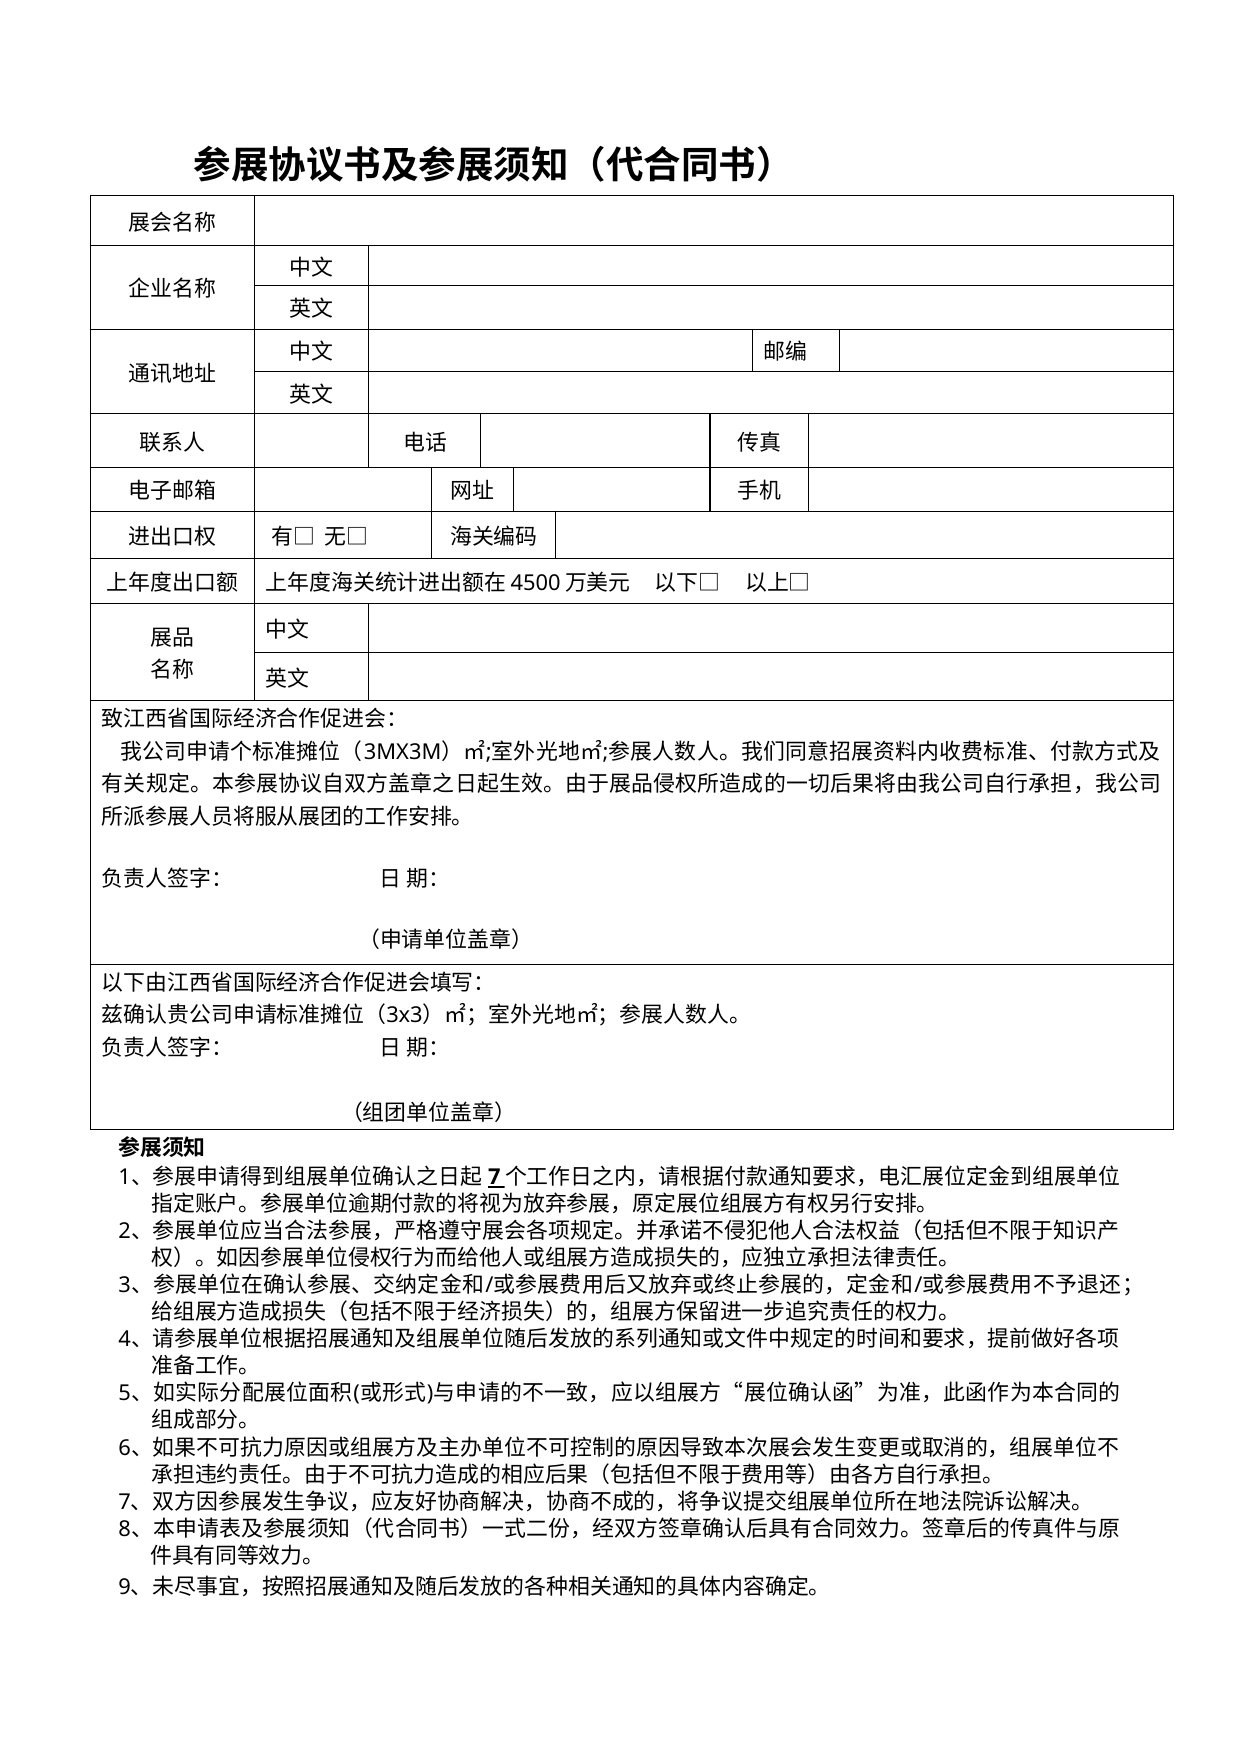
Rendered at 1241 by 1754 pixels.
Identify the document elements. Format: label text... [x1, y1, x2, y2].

table_header [255, 196, 1173, 245]
table_cell 有□ 无□ [255, 512, 431, 558]
table_cell 电话 [369, 414, 480, 467]
table_cell [255, 468, 431, 511]
text 2、参展单位应当合法参展，严格遵守展会各项规定。并承诺不侵犯他人合法权益（包括但不限于知识产权）。如因参展单位侵权行为而给他人或组展方造成损失的，应独立承担法律责任。 [118, 1217, 1122, 1271]
table_cell 进出口权 [91, 512, 254, 558]
text 1、参展申请得到组展单位确认之日起7个工作日之内，请根据付款通知要求，电汇展位定金到组展单位指定账户。参展单位逾期付款的将视为放弃参展，原定展位组展方有权另行安排。 [118, 1162, 1122, 1217]
table_cell 英文 [255, 653, 368, 700]
table_cell 中文 [255, 330, 368, 371]
table_cell [369, 653, 1173, 700]
text 5、如实际分配展位面积(或形式)与申请的不一致，应以组展方“展位确认函”为准，此函作为本合同的组成部分。 [118, 1379, 1122, 1433]
table_cell 展品 名称 [91, 604, 254, 700]
table_cell [369, 246, 1173, 284]
table_cell 以下由江西省国际经济合作促进会填写： 兹确认贵公司申请标准摊位（3x3）㎡；室外光地㎡；参展人数人。 负责人签字： 日 期： （组团单位盖章） [91, 965, 1173, 1129]
table_cell [369, 330, 752, 371]
table_cell 英文 [255, 372, 368, 413]
table_cell [809, 468, 1173, 511]
table_cell 传真 [711, 414, 808, 467]
text 6、如果不可抗力原因或组展方及主办单位不可控制的原因导致本次展会发生变更或取消的，组展单位不承担违约责任。由于不可抗力造成的相应后果（包括但不限于费用等）由各方自行承担。 [118, 1433, 1122, 1487]
table_cell 通讯地址 [91, 330, 254, 413]
text 8、本申请表及参展须知（代合同书）一式二份，经双方签章确认后具有合同效力。签章后的传真件与原件具有同等效力。 [118, 1514, 1122, 1569]
table_cell 邮编 [753, 330, 839, 371]
table_cell 上年度海关统计进出额在4500万美元 以下□ 以上□ [255, 559, 1173, 603]
table_cell [840, 330, 1173, 371]
table_cell 网址 [432, 468, 513, 511]
table_cell 企业名称 [91, 246, 254, 328]
table_cell [514, 468, 709, 511]
table_cell 中文 [255, 604, 368, 652]
table_cell 电子邮箱 [91, 468, 254, 511]
text 7、双方因参展发生争议，应友好协商解决，协商不成的，将争议提交组展单位所在地法院诉讼解决。 [118, 1487, 1122, 1514]
table_cell [556, 512, 1173, 558]
table_cell 上年度出口额 [91, 559, 254, 603]
table_header 展会名称 [91, 196, 254, 245]
table_cell 英文 [255, 286, 368, 328]
table_cell 联系人 [91, 414, 254, 467]
table_cell [369, 372, 1173, 413]
table_cell [481, 414, 709, 467]
text 参展协议书及参展须知（代合同书） [118, 129, 1122, 194]
table_cell [255, 414, 368, 467]
table_cell [809, 414, 1173, 467]
text 参展须知 [118, 1130, 1122, 1162]
table_cell [369, 286, 1173, 328]
text 9、未尽事宜，按照招展通知及随后发放的各种相关通知的具体内容确定。 [118, 1569, 1122, 1601]
table_cell 中文 [255, 246, 368, 284]
text 4、请参展单位根据招展通知及组展单位随后发放的系列通知或文件中规定的时间和要求，提前做好各项准备工作。 [118, 1325, 1122, 1379]
table_cell 手机 [711, 468, 808, 511]
text 3、参展单位在确认参展、交纳定金和/或参展费用后又放弃或终止参展的，定金和/或参展费用不予退还；给组展方造成损失（包括不限于经济损失）的，组展方保留进一步追究责任的权力。 [118, 1271, 1122, 1325]
table_cell 海关编码 [432, 512, 555, 558]
table_cell [369, 604, 1173, 652]
table_cell 致江西省国际经济合作促进会： 我公司申请个标准摊位（3ΜX3Μ）㎡;室外光地㎡;参展人数人。我们同意招展资料内收费标准、付款方式及有关规定。本参展协议自双方盖章之日起生效。由于展品侵权所造成的一切后果将由我公司自行承担，我公司所派参展人员将服从展团的工作安排。 负责人签字： 日 期： （申请单位盖章） [91, 701, 1173, 964]
